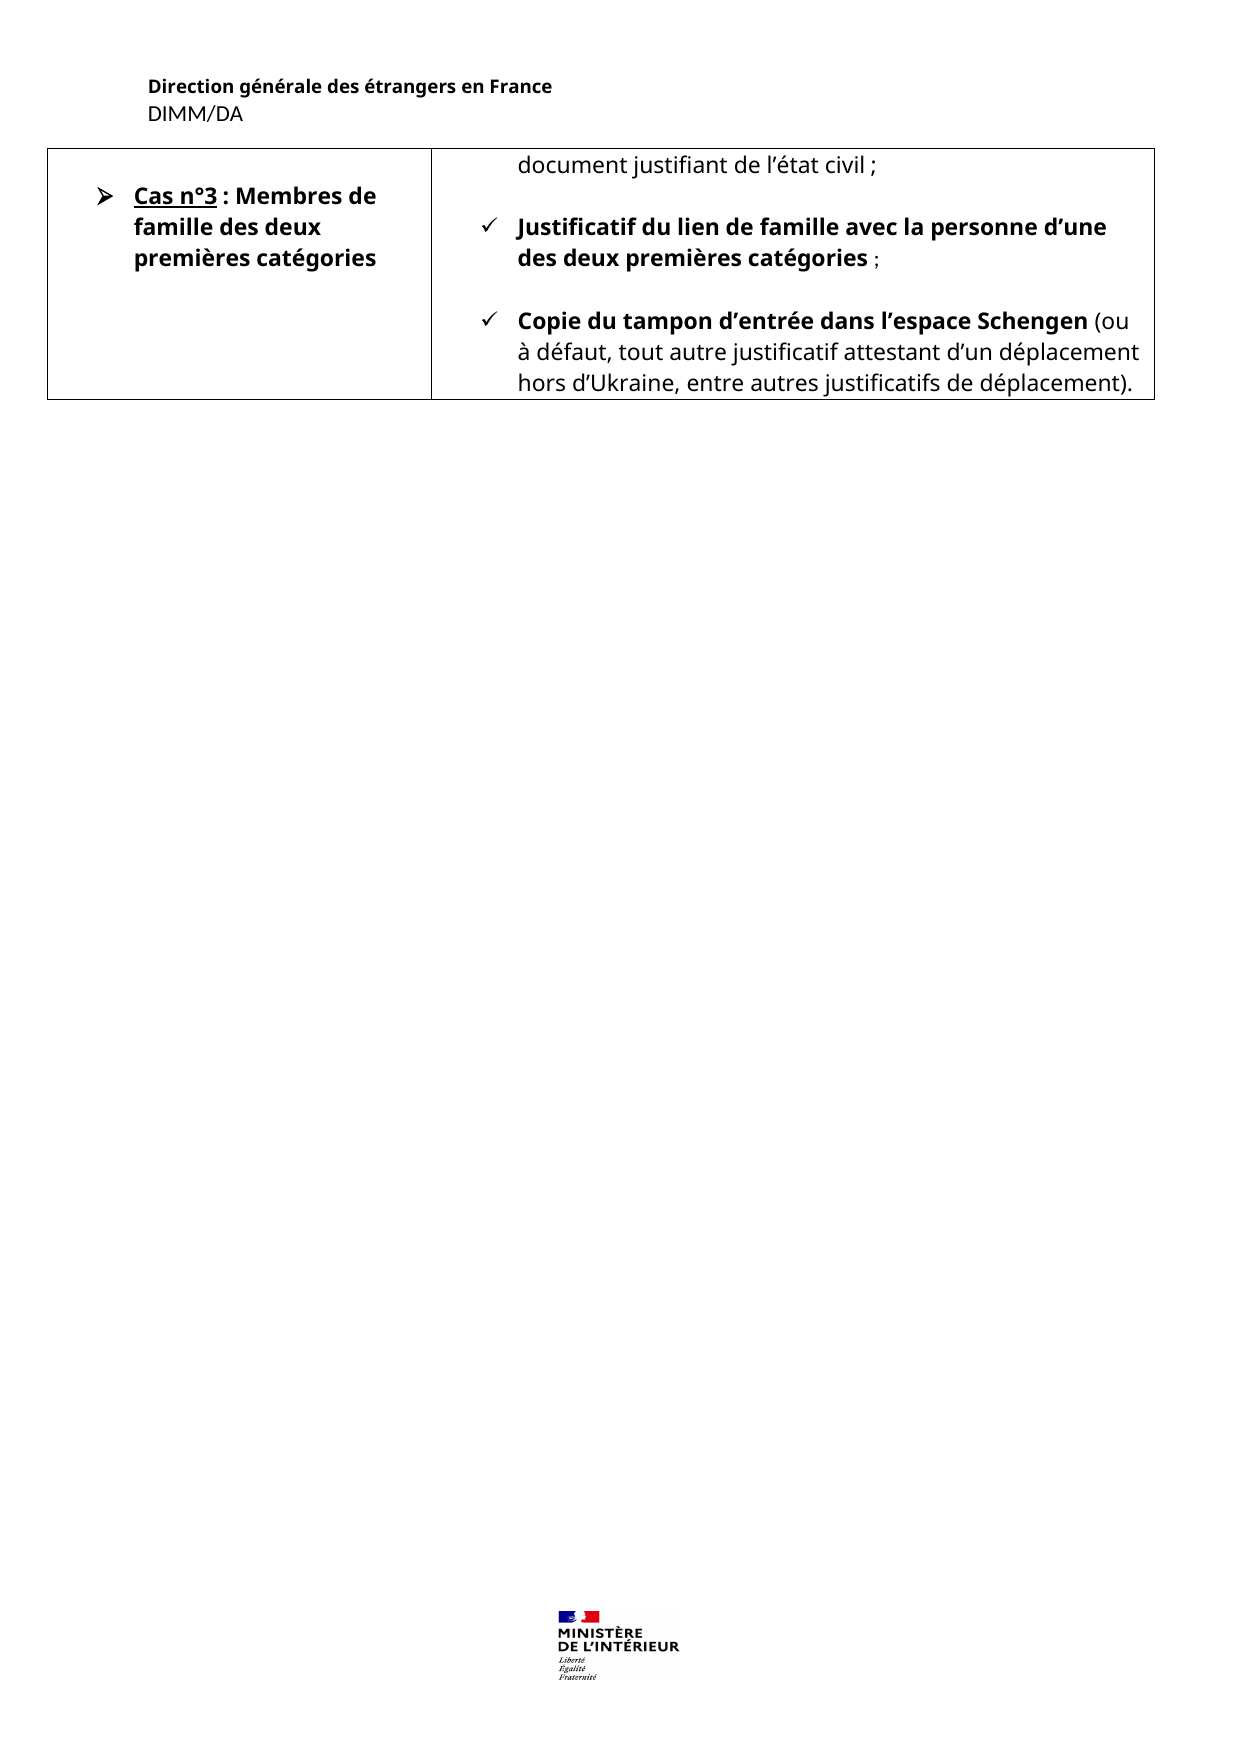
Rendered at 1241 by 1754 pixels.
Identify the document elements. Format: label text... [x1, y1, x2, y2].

table_cell Cas n°3 : Membres de famille des deux premières catégories [48, 149, 431, 399]
picture [558, 1611, 682, 1681]
